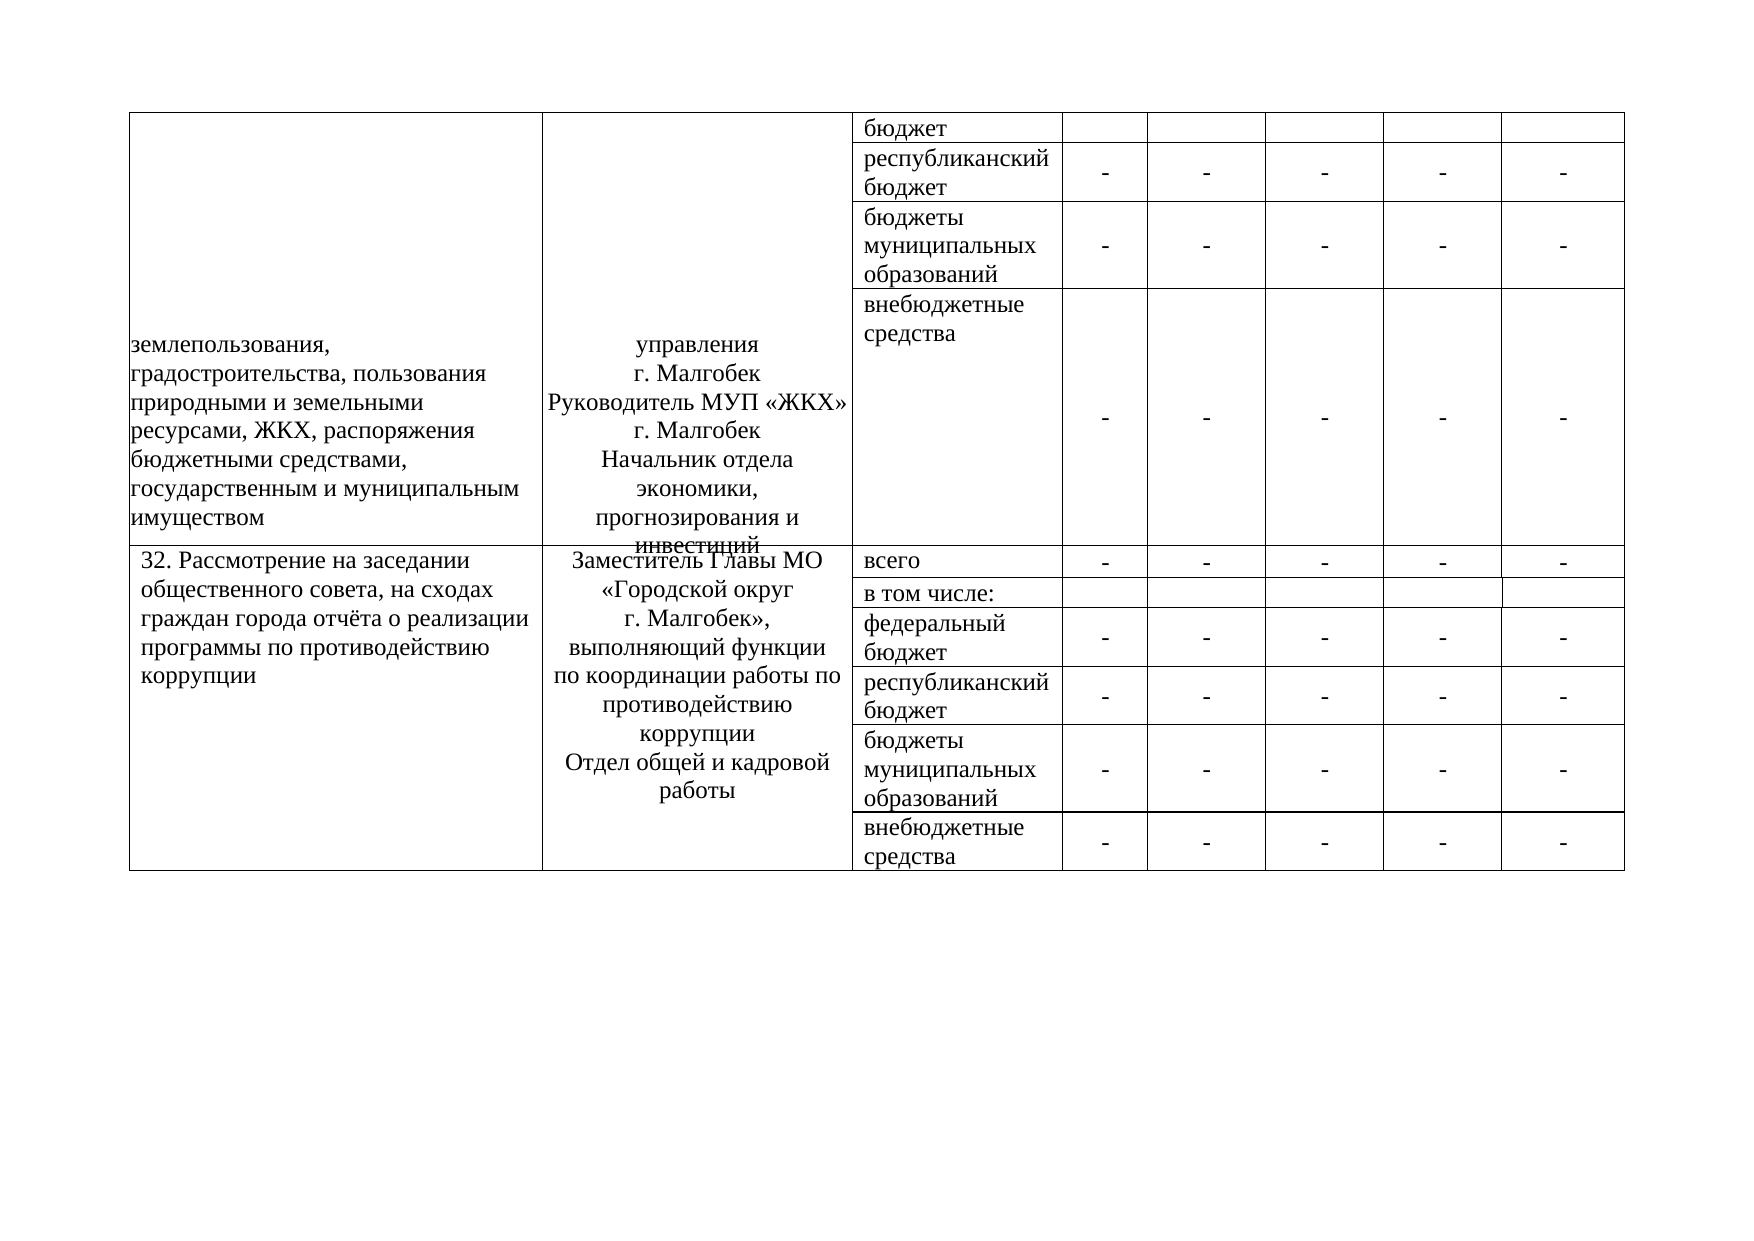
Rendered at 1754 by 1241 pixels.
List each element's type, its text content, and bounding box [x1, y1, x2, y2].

table_cell - [1502, 546, 1624, 577]
table_cell республиканский бюджет [853, 667, 1062, 724]
table_cell - [1266, 143, 1383, 201]
table_cell - [1148, 289, 1265, 544]
table_cell - [1502, 113, 1624, 142]
table_cell - [1502, 608, 1624, 666]
table_cell [1266, 578, 1383, 607]
table_cell - [1502, 667, 1624, 724]
table_cell - [1148, 143, 1265, 201]
table_cell всего [853, 546, 1062, 577]
table_cell - [1266, 202, 1383, 288]
table_cell республиканский бюджет [853, 143, 1062, 201]
table_cell - [1384, 725, 1501, 811]
table_cell - [1148, 813, 1265, 870]
table_cell - [1063, 667, 1147, 724]
table_cell - [1266, 813, 1383, 870]
table_cell - [1502, 202, 1624, 288]
table_cell - [1063, 608, 1147, 666]
table_cell - [1266, 667, 1383, 724]
table_cell Заместитель Главы МО «Городской округ г. Малгобек», выполняющий функции по координации работы по противодействию коррупции Отдел общей и кадровой работы [543, 546, 852, 870]
table_cell бюджеты муниципальных образований [853, 725, 1062, 811]
table_cell - [1063, 725, 1147, 811]
table_cell - [1502, 725, 1624, 811]
table_cell - [1063, 813, 1147, 870]
table_cell - [1063, 113, 1147, 142]
table_cell - [1148, 546, 1265, 577]
table_cell - [1063, 202, 1147, 288]
table_cell - [1266, 289, 1383, 544]
table_cell - [1266, 546, 1383, 577]
table_cell - [1384, 667, 1501, 724]
table_cell - [1384, 813, 1501, 870]
table_cell - [1148, 608, 1265, 666]
table_cell - [1384, 608, 1501, 666]
table_cell - [1502, 289, 1624, 544]
table_cell - [1063, 289, 1147, 544]
table_cell - [1266, 608, 1383, 666]
table_cell [1503, 578, 1624, 607]
table_cell - [1384, 143, 1501, 201]
table_cell - [1502, 143, 1624, 201]
table_cell - [1148, 202, 1265, 288]
table_cell - [1384, 113, 1501, 142]
table_cell - [1266, 725, 1383, 811]
table_cell - [1063, 546, 1147, 577]
table_cell - [1148, 113, 1265, 142]
table_cell федеральный бюджет [853, 608, 1062, 666]
table_cell - [1384, 202, 1501, 288]
table_cell - [1148, 667, 1265, 724]
table_cell [1384, 578, 1502, 607]
table_cell [1148, 578, 1265, 607]
table_cell - [1063, 143, 1147, 201]
table_cell федеральный бюджет [853, 113, 1062, 142]
table_cell - [1266, 113, 1383, 142]
table_cell внебюджетные средства [853, 813, 1062, 870]
table_cell [1063, 578, 1147, 607]
table_cell - [1502, 813, 1624, 870]
table_cell внебюджетные средства [853, 289, 1062, 544]
table_cell - [1384, 289, 1501, 544]
table_cell 32. Рассмотрение на заседании общественного совета, на сходах граждан города отчёта о реализации программы по противодействию коррупции [130, 546, 542, 870]
table_cell в том числе: [853, 578, 1062, 607]
table_cell - [1148, 725, 1265, 811]
table_cell - [1384, 546, 1501, 577]
table_cell бюджеты муниципальных образований [853, 202, 1062, 288]
